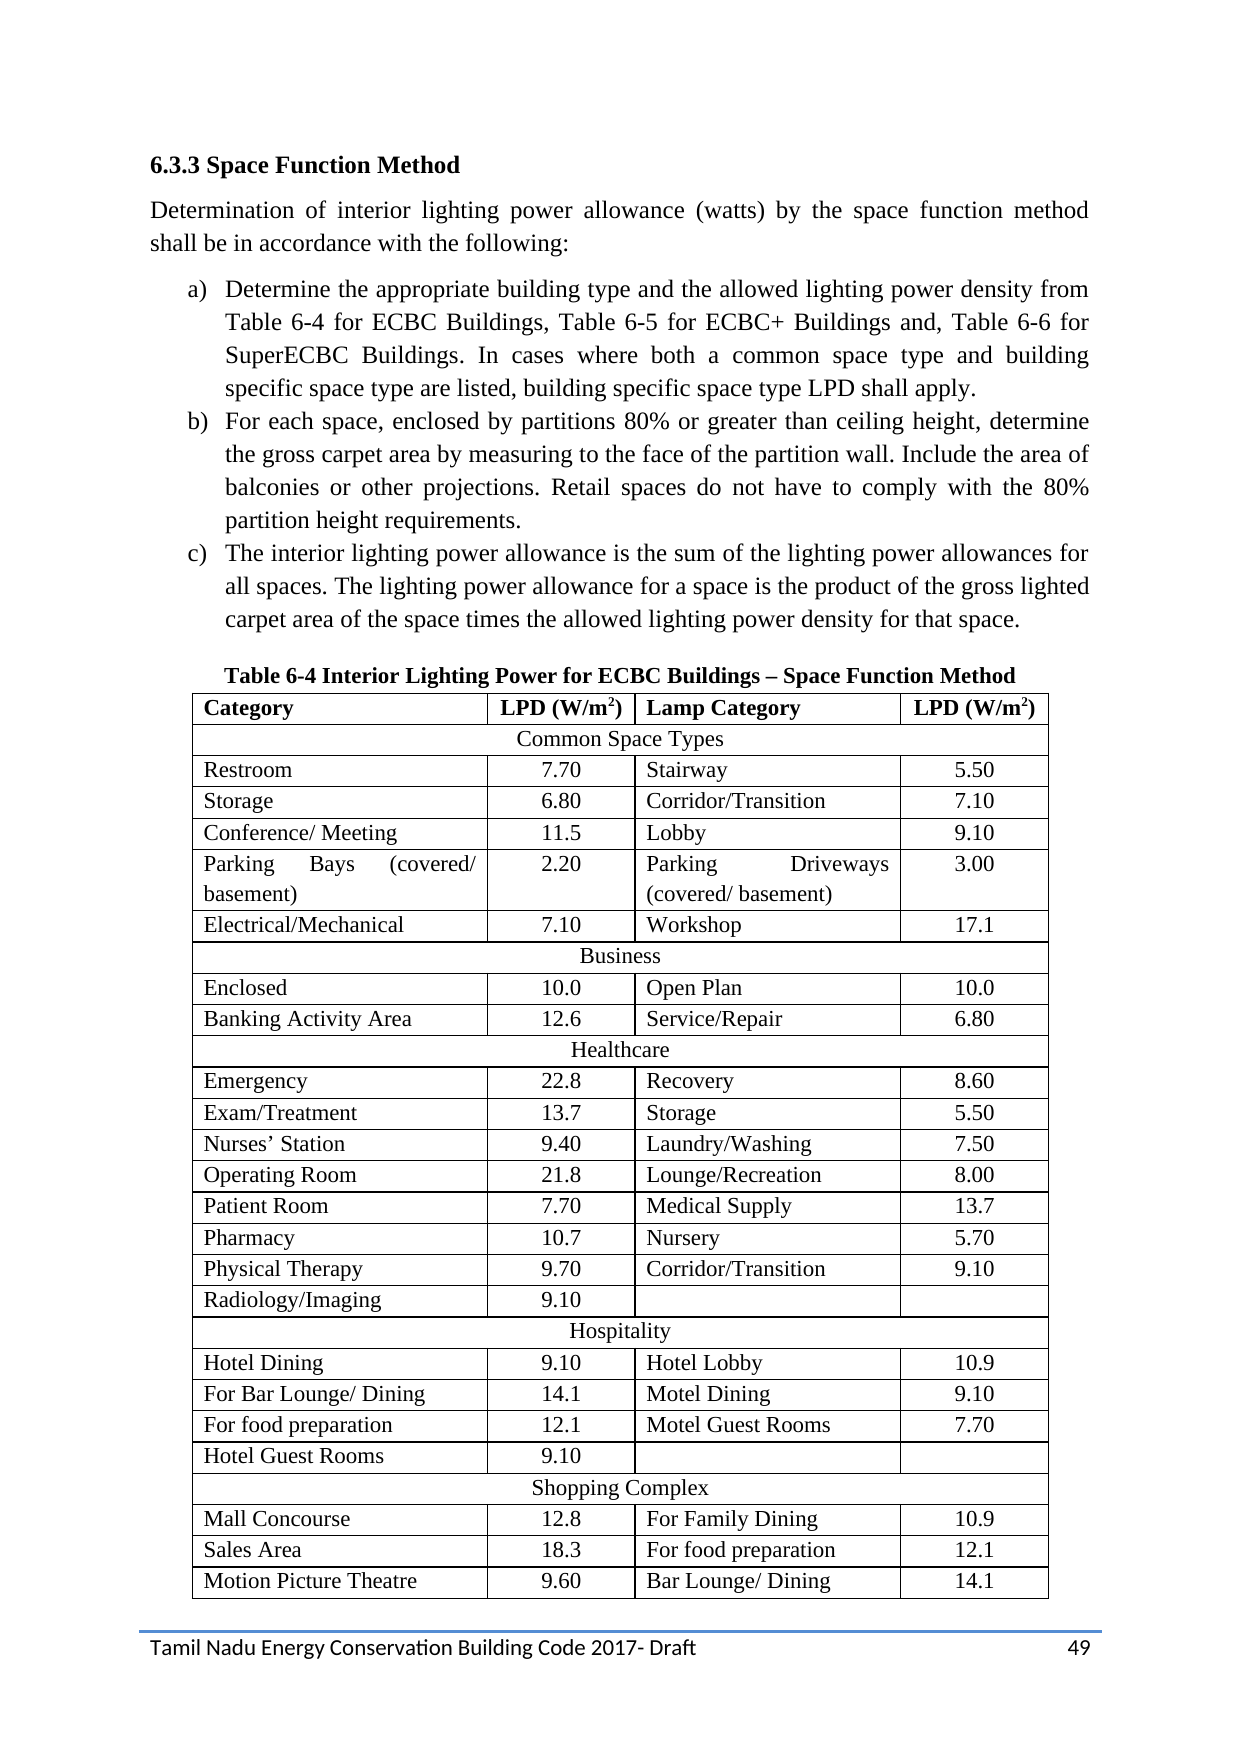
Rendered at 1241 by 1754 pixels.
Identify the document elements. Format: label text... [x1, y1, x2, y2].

table_cell 6.80 [488, 787, 634, 817]
table_cell 10.0 [488, 974, 634, 1004]
table_cell Recovery [636, 1068, 900, 1098]
table_cell Hotel Dining [193, 1349, 487, 1379]
table_cell 7.10 [488, 911, 634, 941]
table_cell 10.7 [488, 1224, 634, 1254]
table_header Category [193, 694, 487, 724]
table_cell 9.60 [488, 1568, 634, 1598]
table_cell 2.20 [488, 850, 634, 910]
table_cell 9.10 [488, 1286, 634, 1316]
table_cell Corridor/Transition [636, 1255, 900, 1285]
table_cell Hospitality [193, 1318, 1048, 1348]
text Table 6-4 Interior Lighting Power for ECBC Buildings – Space Function Method [150, 662, 1090, 689]
table_cell Nurses’ Station [193, 1130, 487, 1160]
table_cell Stairway [636, 756, 900, 786]
table_cell Corridor/Transition [636, 787, 900, 817]
table_cell For Bar Lounge/ Dining [193, 1380, 487, 1410]
table_cell For food preparation [636, 1536, 900, 1566]
table_cell 7.70 [488, 756, 634, 786]
table_cell 13.7 [488, 1099, 634, 1129]
table_cell 7.70 [901, 1411, 1048, 1441]
table_cell Enclosed [193, 974, 487, 1004]
table_cell 21.8 [488, 1161, 634, 1191]
table_cell 9.70 [488, 1255, 634, 1285]
table_header LPD (W/m2) [488, 694, 634, 724]
table_cell Pharmacy [193, 1224, 487, 1254]
table_cell 6.80 [901, 1005, 1048, 1035]
table_cell 9.10 [488, 1349, 634, 1379]
table_cell Physical Therapy [193, 1255, 487, 1285]
table_header LPD (W/m2) [901, 694, 1048, 724]
table_cell Exam/Treatment [193, 1099, 487, 1129]
table_cell 9.10 [901, 1255, 1048, 1285]
table_cell Motel Guest Rooms [636, 1411, 900, 1441]
table_cell Banking Activity Area [193, 1005, 487, 1035]
table_cell Service/Repair [636, 1005, 900, 1035]
table_cell 7.50 [901, 1130, 1048, 1160]
table_cell [636, 1286, 900, 1316]
table_cell 14.1 [488, 1380, 634, 1410]
table_cell Lounge/Recreation [636, 1161, 900, 1191]
table_cell 8.60 [901, 1068, 1048, 1098]
table_cell 7.70 [488, 1193, 634, 1223]
table_cell Emergency [193, 1068, 487, 1098]
table_cell 14.1 [901, 1568, 1048, 1598]
table_cell Sales Area [193, 1536, 487, 1566]
table_cell Common Space Types [193, 725, 1048, 755]
table_cell [901, 1443, 1048, 1473]
table_cell Motion Picture Theatre [193, 1568, 487, 1598]
table_cell [901, 1286, 1048, 1316]
table_cell 7.10 [901, 787, 1048, 817]
table_cell 9.10 [901, 1380, 1048, 1410]
table_cell Lobby [636, 819, 900, 849]
table_cell Electrical/Mechanical [193, 911, 487, 941]
table_cell For food preparation [193, 1411, 487, 1441]
list Determine the appropriate building type and the allowed lighting power density from Table 6-4 for ECBC Buildings, Table 6-5 for ECBC+ Buildings and, Table 6-6 for SuperECBC Buildings. In cases where both a common space type and building specific space type are listed, building specific space type LPD shall apply. [187, 274, 1090, 402]
table_cell Storage [636, 1099, 900, 1129]
table_cell 3.00 [901, 850, 1048, 910]
table_cell Hotel Guest Rooms [193, 1443, 487, 1473]
table_cell 9.10 [901, 819, 1048, 849]
table_cell For Family Dining [636, 1505, 900, 1535]
table_cell Shopping Complex [193, 1474, 1048, 1504]
table_cell Nursery [636, 1224, 900, 1254]
table_cell Hotel Lobby [636, 1349, 900, 1379]
table_cell 9.40 [488, 1130, 634, 1160]
table_cell 12.1 [488, 1411, 634, 1441]
table_cell Medical Supply [636, 1193, 900, 1223]
table_cell 5.50 [901, 1099, 1048, 1129]
table_cell Workshop [636, 911, 900, 941]
table_cell Open Plan [636, 974, 900, 1004]
table_cell 11.5 [488, 819, 634, 849]
table_cell 18.3 [488, 1536, 634, 1566]
table_cell 10.0 [901, 974, 1048, 1004]
table_cell 9.10 [488, 1443, 634, 1473]
table_cell 10.9 [901, 1349, 1048, 1379]
table_cell Patient Room [193, 1193, 487, 1223]
subtitle 6.3.3 Space Function Method [150, 150, 1090, 179]
table_cell Parking Bays (covered/ basement) [193, 850, 487, 910]
table_cell Motel Dining [636, 1380, 900, 1410]
list The interior lighting power allowance is the sum of the lighting power allowances for all spaces. The lighting power allowance for a space is the product of the gross lighted carpet area of the space times the allowed lighting power density for that space. [187, 538, 1090, 633]
table_cell 5.70 [901, 1224, 1048, 1254]
table_cell Healthcare [193, 1036, 1048, 1066]
table_cell 17.1 [901, 911, 1048, 941]
text Determination of interior lighting power allowance (watts) by the space function method shall be in accordance with the following: [150, 196, 1090, 257]
table_cell Radiology/Imaging [193, 1286, 487, 1316]
table_cell Conference/ Meeting [193, 819, 487, 849]
table_cell Operating Room [193, 1161, 487, 1191]
table_cell [636, 1443, 900, 1473]
table_cell Laundry/Washing [636, 1130, 900, 1160]
table_cell Business [193, 943, 1048, 973]
table_cell 12.1 [901, 1536, 1048, 1566]
table_cell Parking Driveways (covered/ basement) [636, 850, 900, 910]
list For each space, enclosed by partitions 80% or greater than ceiling height, determine the gross carpet area by measuring to the face of the partition wall. Include the area of balconies or other projections. Retail spaces do not have to comply with the 80% partition height requirements. [187, 406, 1090, 534]
table_cell 10.9 [901, 1505, 1048, 1535]
table_cell Storage [193, 787, 487, 817]
table_cell 12.6 [488, 1005, 634, 1035]
table_cell Mall Concourse [193, 1505, 487, 1535]
table_header Lamp Category [636, 694, 900, 724]
table_cell 22.8 [488, 1068, 634, 1098]
table_cell 5.50 [901, 756, 1048, 786]
table_cell 8.00 [901, 1161, 1048, 1191]
table_cell 12.8 [488, 1505, 634, 1535]
table_cell 13.7 [901, 1193, 1048, 1223]
table_cell Restroom [193, 756, 487, 786]
table_cell Bar Lounge/ Dining [636, 1568, 900, 1598]
